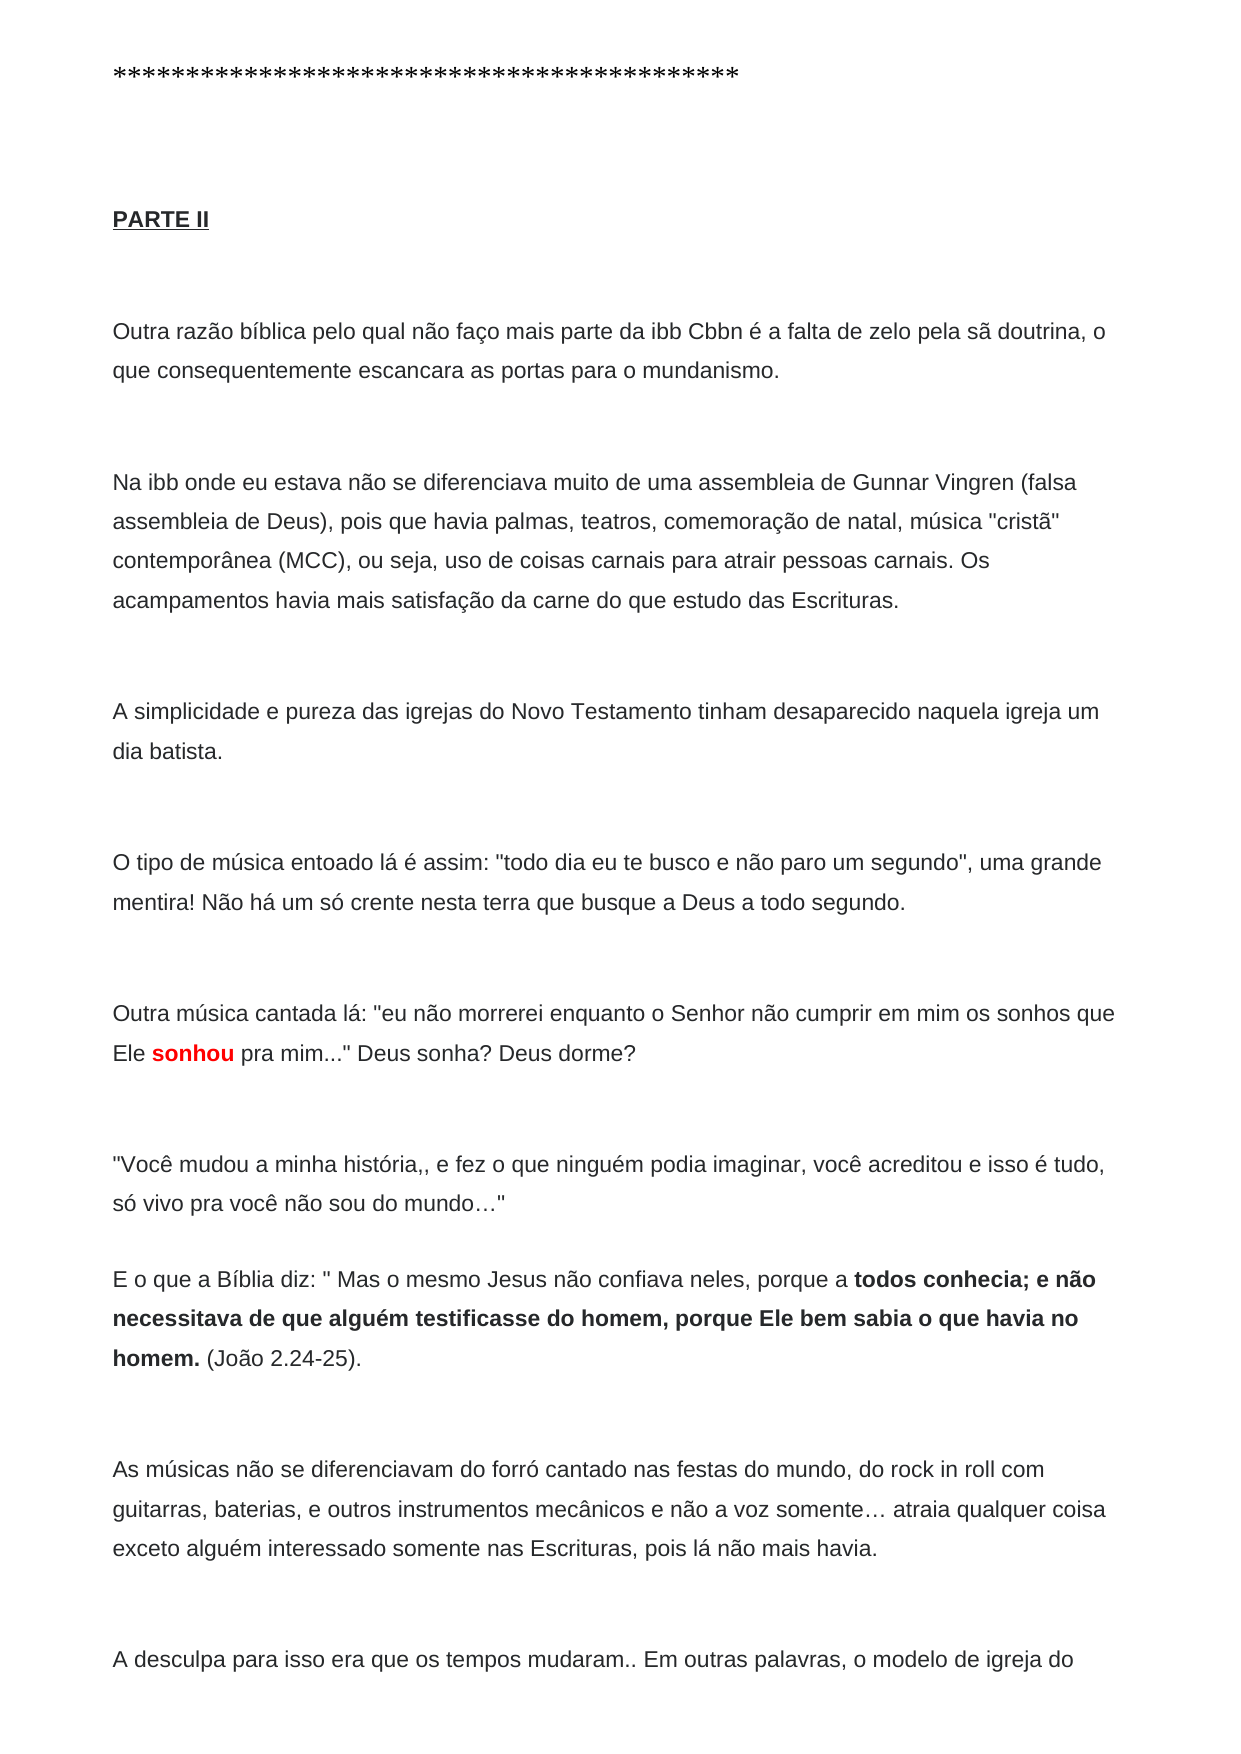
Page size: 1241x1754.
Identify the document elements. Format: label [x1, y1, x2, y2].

text [112, 59, 1128, 1673]
